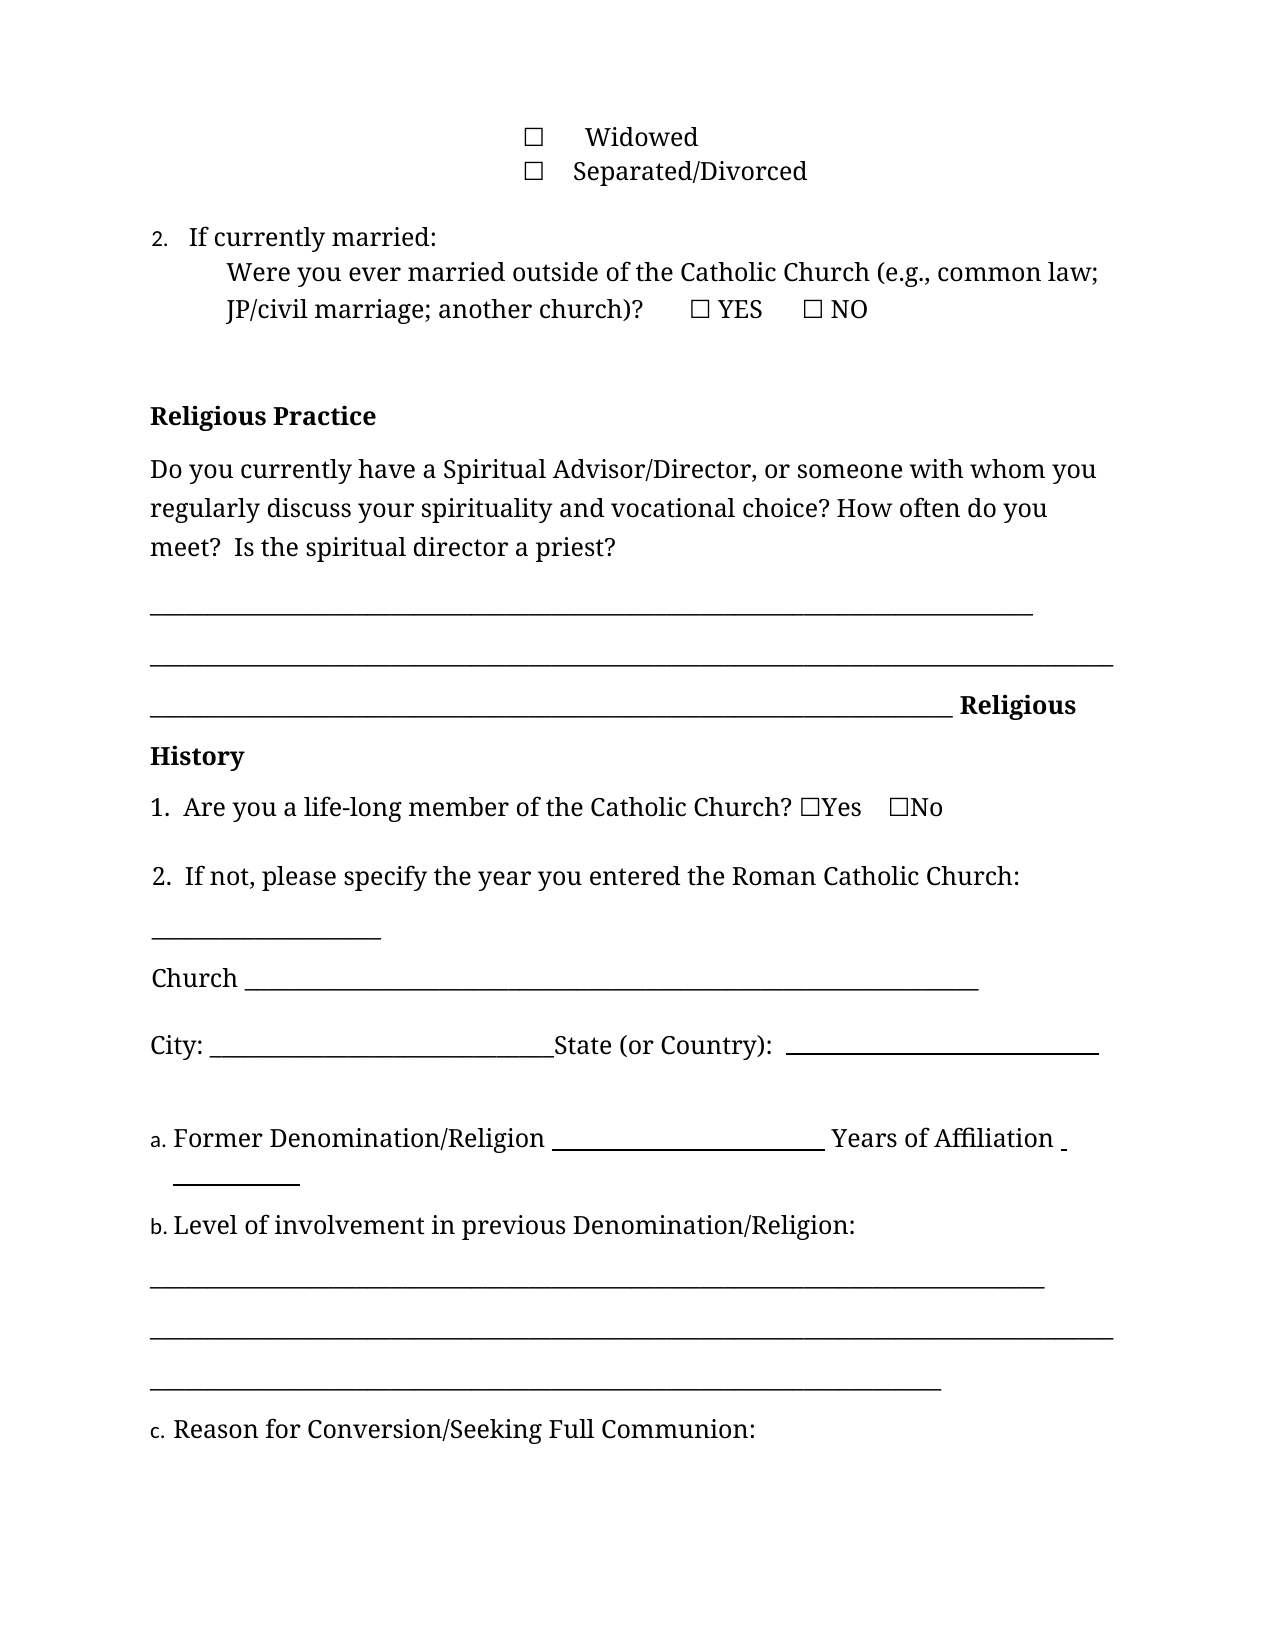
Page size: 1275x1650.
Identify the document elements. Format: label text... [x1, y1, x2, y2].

text Religious Practice [150, 398, 1125, 432]
text _____________________________________________________________________________ [150, 586, 1124, 619]
list Level of involvement in previous Denomination/Religion: [150, 1208, 1124, 1242]
text 1. Are you a life-long member of the Catholic Church? ☐Yes ☐No [150, 790, 1124, 824]
list Reason for Conversion/Seeking Full Communion: [150, 1412, 1124, 1446]
text Were you ever married outside of the Catholic Church (e.g., common law; JP/civil marriage; another church)? ☐ YES ☐ NO [226, 254, 1124, 325]
text __________________________________________________________________________________________________________________________________________________________ Religious History [150, 637, 1124, 773]
list Former Denomination/Religion Years of Affiliation [150, 1121, 1124, 1190]
text ______________________________________________________________________________ [150, 1259, 1125, 1293]
text 2. If not, please specify the year you entered the Roman Catholic Church: ____________________ [152, 858, 1124, 943]
text Church ________________________________________________________________ [151, 960, 1124, 994]
text ☐ Separated/Divorced [150, 154, 1125, 188]
text City: ______________________________State (or Country): [150, 1028, 1125, 1099]
text Do you currently have a Spiritual Advisor/Director, or someone with whom you regularly discuss your spirituality and vocational choice? How often do you meet? Is the spiritual director a priest? [150, 452, 1124, 564]
text ☐ Widowed [150, 120, 1125, 154]
list If currently married: [151, 219, 1124, 253]
text _________________________________________________________________________________________________________________________________________________________ [150, 1310, 1125, 1395]
